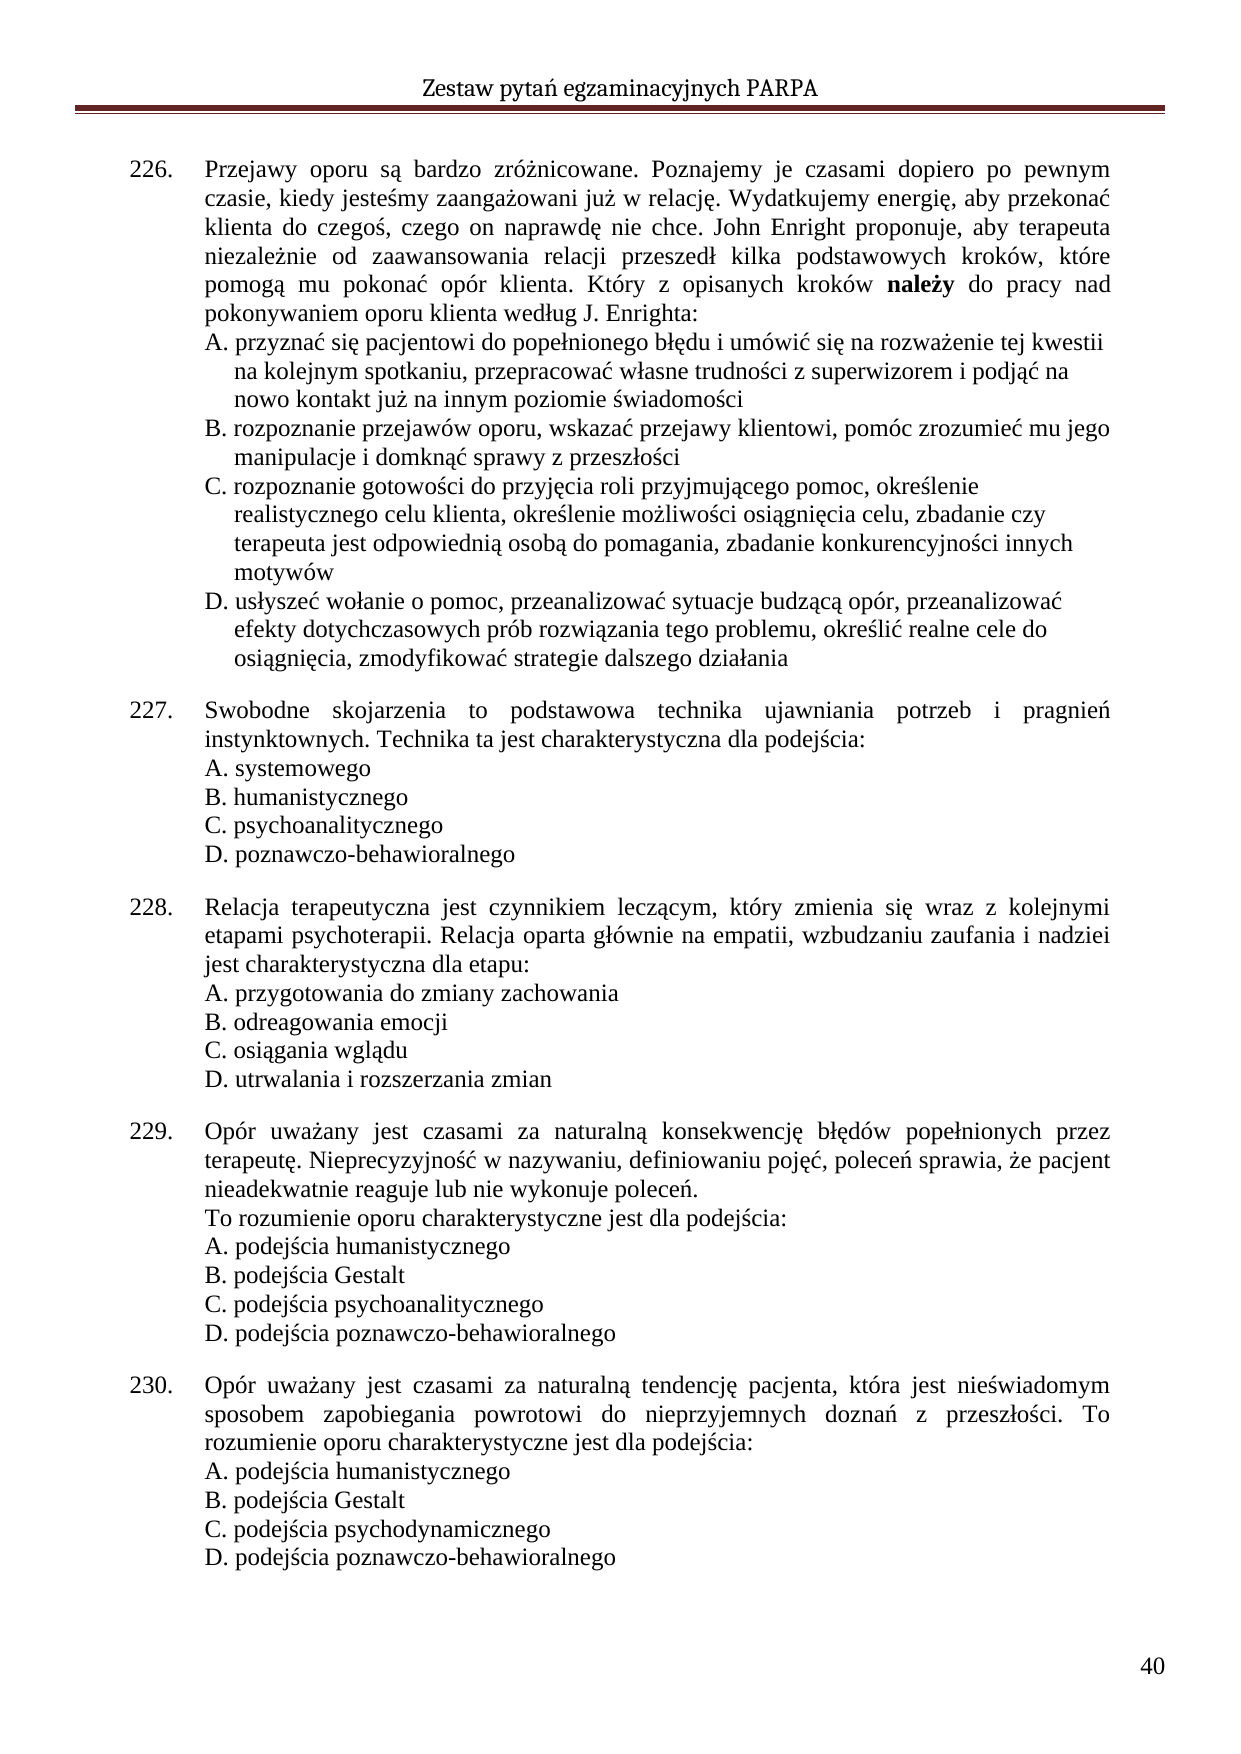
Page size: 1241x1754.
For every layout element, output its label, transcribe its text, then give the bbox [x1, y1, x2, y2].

table_cell [118, 1358, 193, 1583]
table_cell Opór uważany jest czasami za naturalną tendencję pacjenta, która jest nieświadomym sposobem zapobiegania powrotowi do nieprzyjemnych doznań z przeszłości. To rozumienie oporu charakterystyczne jest dla podejścia: A. podejścia humanistycznego B. podejścia Gestalt C. podejścia psychodynamicznego D. podejścia poznawczo-behawioralnego [193, 1358, 1122, 1583]
table_cell [118, 1105, 193, 1358]
table_cell [118, 880, 193, 1105]
table_cell Przejawy oporu są bardzo zróżnicowane. Poznajemy je czasami dopiero po pewnym czasie, kiedy jesteśmy zaangażowani już w relację. Wydatkujemy energię, aby przekonać klienta do czegoś, czego on naprawdę nie chce. John Enright proponuje, aby terapeuta niezależnie od zaawansowania relacji przeszedł kilka podstawowych kroków, które pomogą mu pokonać opór klienta. Który z opisanych kroków należy do pracy nad pokonywaniem oporu klienta według J. Enrighta: A. przyznać się pacjentowi do popełnionego błędu i umówić się na rozważenie tej kwestii na kolejnym spotkaniu, przepracować własne trudności z superwizorem i podjąć na nowo kontakt już na innym poziomie świadomości B. rozpoznanie przejawów oporu, wskazać przejawy klientowi, pomóc zrozumieć mu jego manipulacje i domknąć sprawy z przeszłości C. rozpoznanie gotowości do przyjęcia roli przyjmującego pomoc, określenie realistycznego celu klienta, określenie możliwości osiągnięcia celu, zbadanie czy terapeuta jest odpowiednią osobą do pomagania, zbadanie konkurencyjności innych motywów D. usłyszeć wołanie o pomoc, przeanalizować sytuacje budzącą opór, przeanalizować efekty dotychczasowych prób rozwiązania tego problemu, określić realne cele do osiągnięcia, zmodyfikować strategie dalszego działania [193, 143, 1122, 684]
table_cell Swobodne skojarzenia to podstawowa technika ujawniania potrzeb i pragnień instynktownych. Technika ta jest charakterystyczna dla podejścia: A. systemowego B. humanistycznego C. psychoanalitycznego D. poznawczo-behawioralnego [193, 684, 1122, 880]
table_cell Relacja terapeutyczna jest czynnikiem leczącym, który zmienia się wraz z kolejnymi etapami psychoterapii. Relacja oparta głównie na empatii, wzbudzaniu zaufania i nadziei jest charakterystyczna dla etapu: A. przygotowania do zmiany zachowania B. odreagowania emocji C. osiągania wglądu D. utrwalania i rozszerzania zmian [193, 880, 1122, 1105]
table_cell Opór uważany jest czasami za naturalną konsekwencję błędów popełnionych przez terapeutę. Nieprecyzyjność w nazywaniu, definiowaniu pojęć, poleceń sprawia, że pacjent nieadekwatnie reaguje lub nie wykonuje poleceń. To rozumienie oporu charakterystyczne jest dla podejścia: A. podejścia humanistycznego B. podejścia Gestalt C. podejścia psychoanalitycznego D. podejścia poznawczo-behawioralnego [193, 1105, 1122, 1358]
table_cell [118, 143, 193, 684]
table_cell [118, 684, 193, 880]
